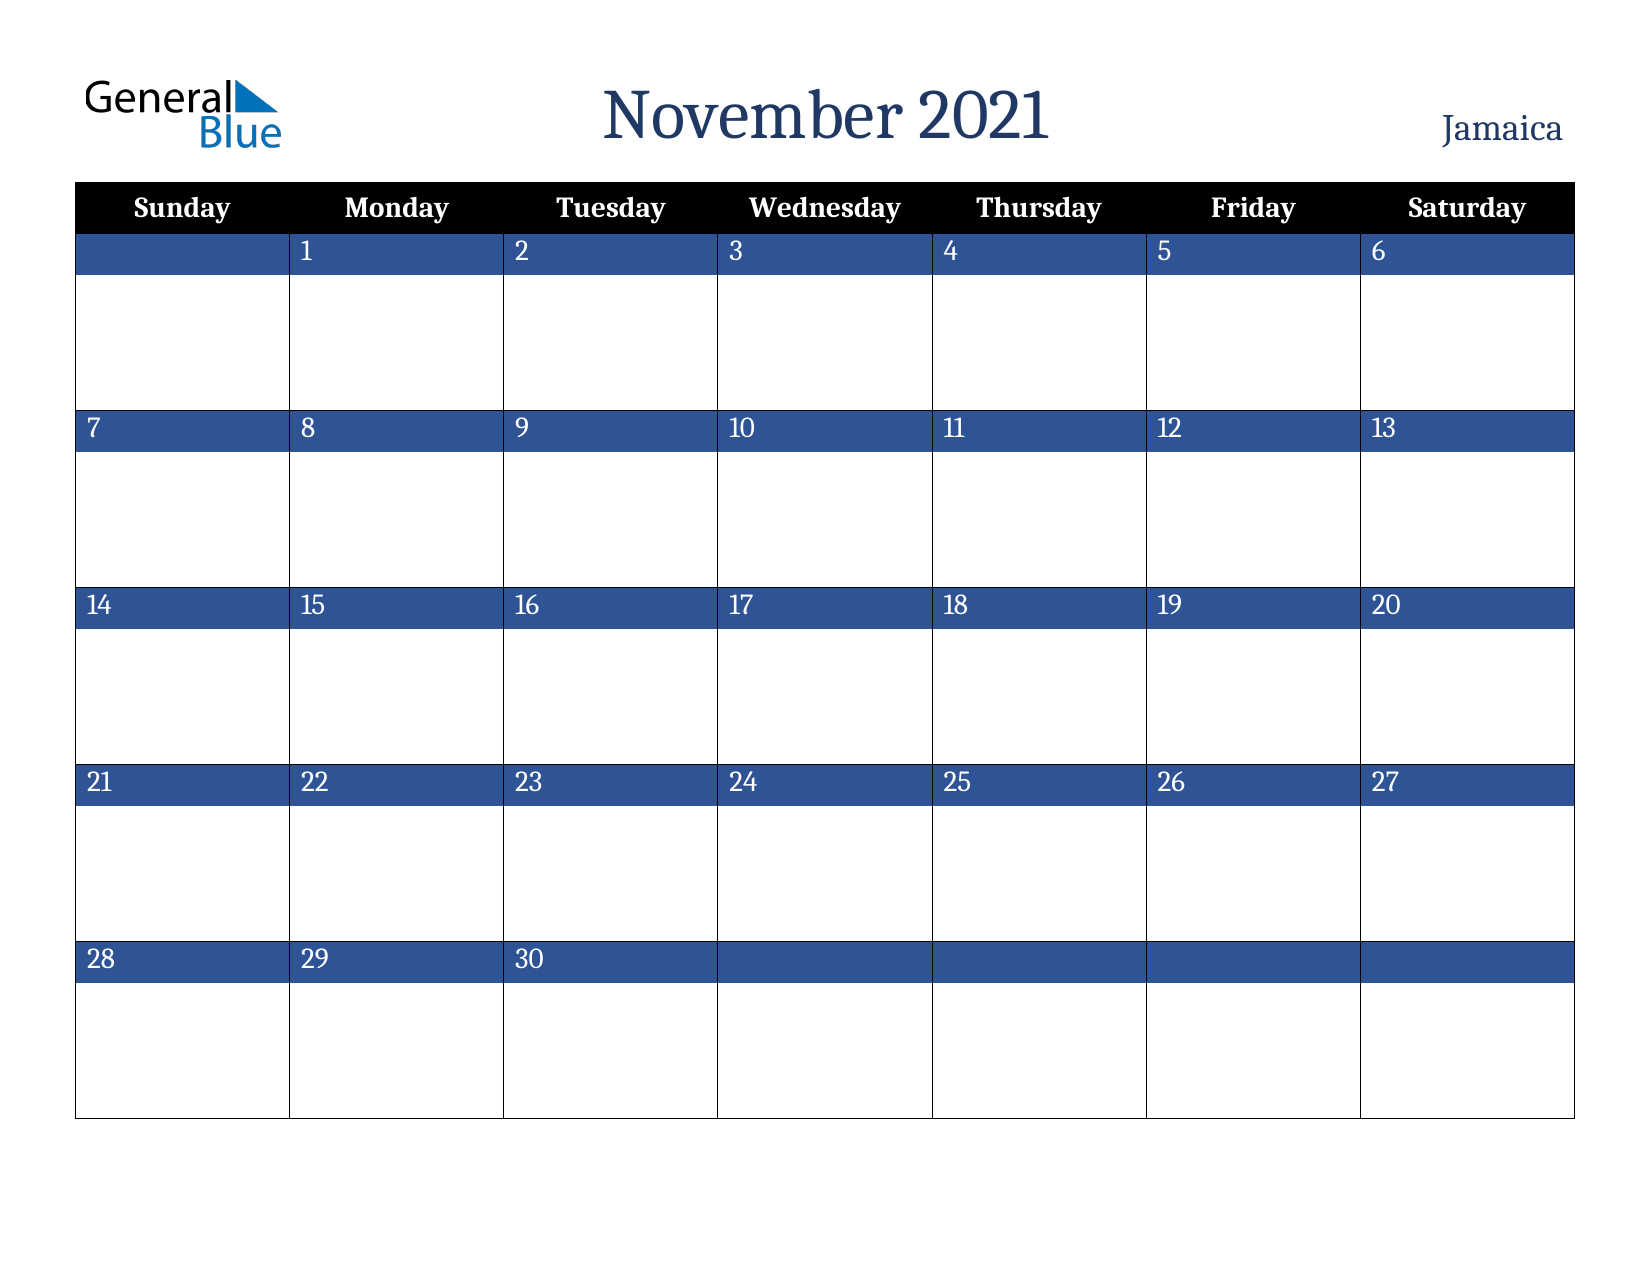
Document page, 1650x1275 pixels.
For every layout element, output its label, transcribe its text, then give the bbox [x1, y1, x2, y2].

table_cell Sunday [76, 183, 289, 233]
table_cell 11 [933, 411, 1146, 452]
table_cell [504, 629, 717, 764]
table_cell [290, 452, 503, 587]
table_cell [290, 806, 503, 941]
table_cell [718, 275, 932, 410]
table_cell [1147, 629, 1360, 764]
table_cell Thursday [933, 183, 1146, 233]
table_cell 2 [504, 234, 717, 275]
table_header November 2021 [504, 75, 1146, 182]
table_cell 24 [718, 765, 932, 806]
table_cell [290, 275, 503, 410]
table_cell [1147, 806, 1360, 941]
table_cell 18 [933, 588, 1146, 629]
picture [86, 80, 281, 148]
table_cell 9 [504, 411, 717, 452]
table_cell 30 [504, 942, 717, 983]
table_cell 16 [504, 588, 717, 629]
table_cell [76, 275, 289, 410]
table_cell [1147, 942, 1360, 983]
table_cell [933, 806, 1146, 941]
table_cell [76, 234, 289, 275]
table_cell [718, 629, 932, 764]
table_cell 27 [1361, 765, 1574, 806]
table_cell [504, 983, 717, 1118]
table_cell [504, 806, 717, 941]
table_cell [1147, 275, 1360, 410]
table_cell [1147, 983, 1360, 1118]
table_cell [718, 452, 932, 587]
table_cell 14 [76, 588, 289, 629]
table_cell Friday [1147, 183, 1360, 233]
table_cell 4 [933, 234, 1146, 275]
table_cell 3 [718, 234, 932, 275]
table_cell 17 [718, 588, 932, 629]
table_cell 26 [1147, 765, 1360, 806]
table_cell 21 [76, 765, 289, 806]
table_cell 13 [1361, 411, 1574, 452]
table_cell 29 [290, 942, 503, 983]
table_cell 12 [1147, 411, 1360, 452]
table_header [76, 75, 503, 182]
table_cell [290, 629, 503, 764]
table_cell 28 [76, 942, 289, 983]
table_cell Monday [290, 183, 503, 233]
table_cell [1361, 983, 1574, 1118]
table_cell 19 [1147, 588, 1360, 629]
table_cell [718, 806, 932, 941]
table_cell 15 [290, 588, 503, 629]
table_cell [933, 942, 1146, 983]
table_cell 1 [290, 234, 503, 275]
table_cell [933, 275, 1146, 410]
table_cell 10 [718, 411, 932, 452]
table_cell Wednesday [718, 183, 932, 233]
table_cell [933, 452, 1146, 587]
table_cell 5 [1147, 234, 1360, 275]
table_cell [504, 452, 717, 587]
table_cell [76, 629, 289, 764]
table_cell [1361, 275, 1574, 410]
table_cell [1361, 452, 1574, 587]
table_cell 8 [290, 411, 503, 452]
table_cell [933, 629, 1146, 764]
table_cell [933, 983, 1146, 1118]
table_cell [1361, 942, 1574, 983]
table_cell [1147, 452, 1360, 587]
table_cell [76, 983, 289, 1118]
table_cell Saturday [1361, 183, 1574, 233]
table_cell [718, 983, 932, 1118]
table_cell [504, 275, 717, 410]
table_cell [76, 806, 289, 941]
table_cell Tuesday [504, 183, 717, 233]
table_cell 23 [504, 765, 717, 806]
table_cell [1361, 806, 1574, 941]
table_cell 22 [290, 765, 503, 806]
table_cell 7 [76, 411, 289, 452]
table_cell 20 [1361, 588, 1574, 629]
table_cell 25 [933, 765, 1146, 806]
table_cell [76, 452, 289, 587]
table_cell [290, 983, 503, 1118]
table_cell [1361, 629, 1574, 764]
table_cell [718, 942, 932, 983]
table_header Jamaica [1146, 75, 1574, 182]
table_cell 6 [1361, 234, 1574, 275]
